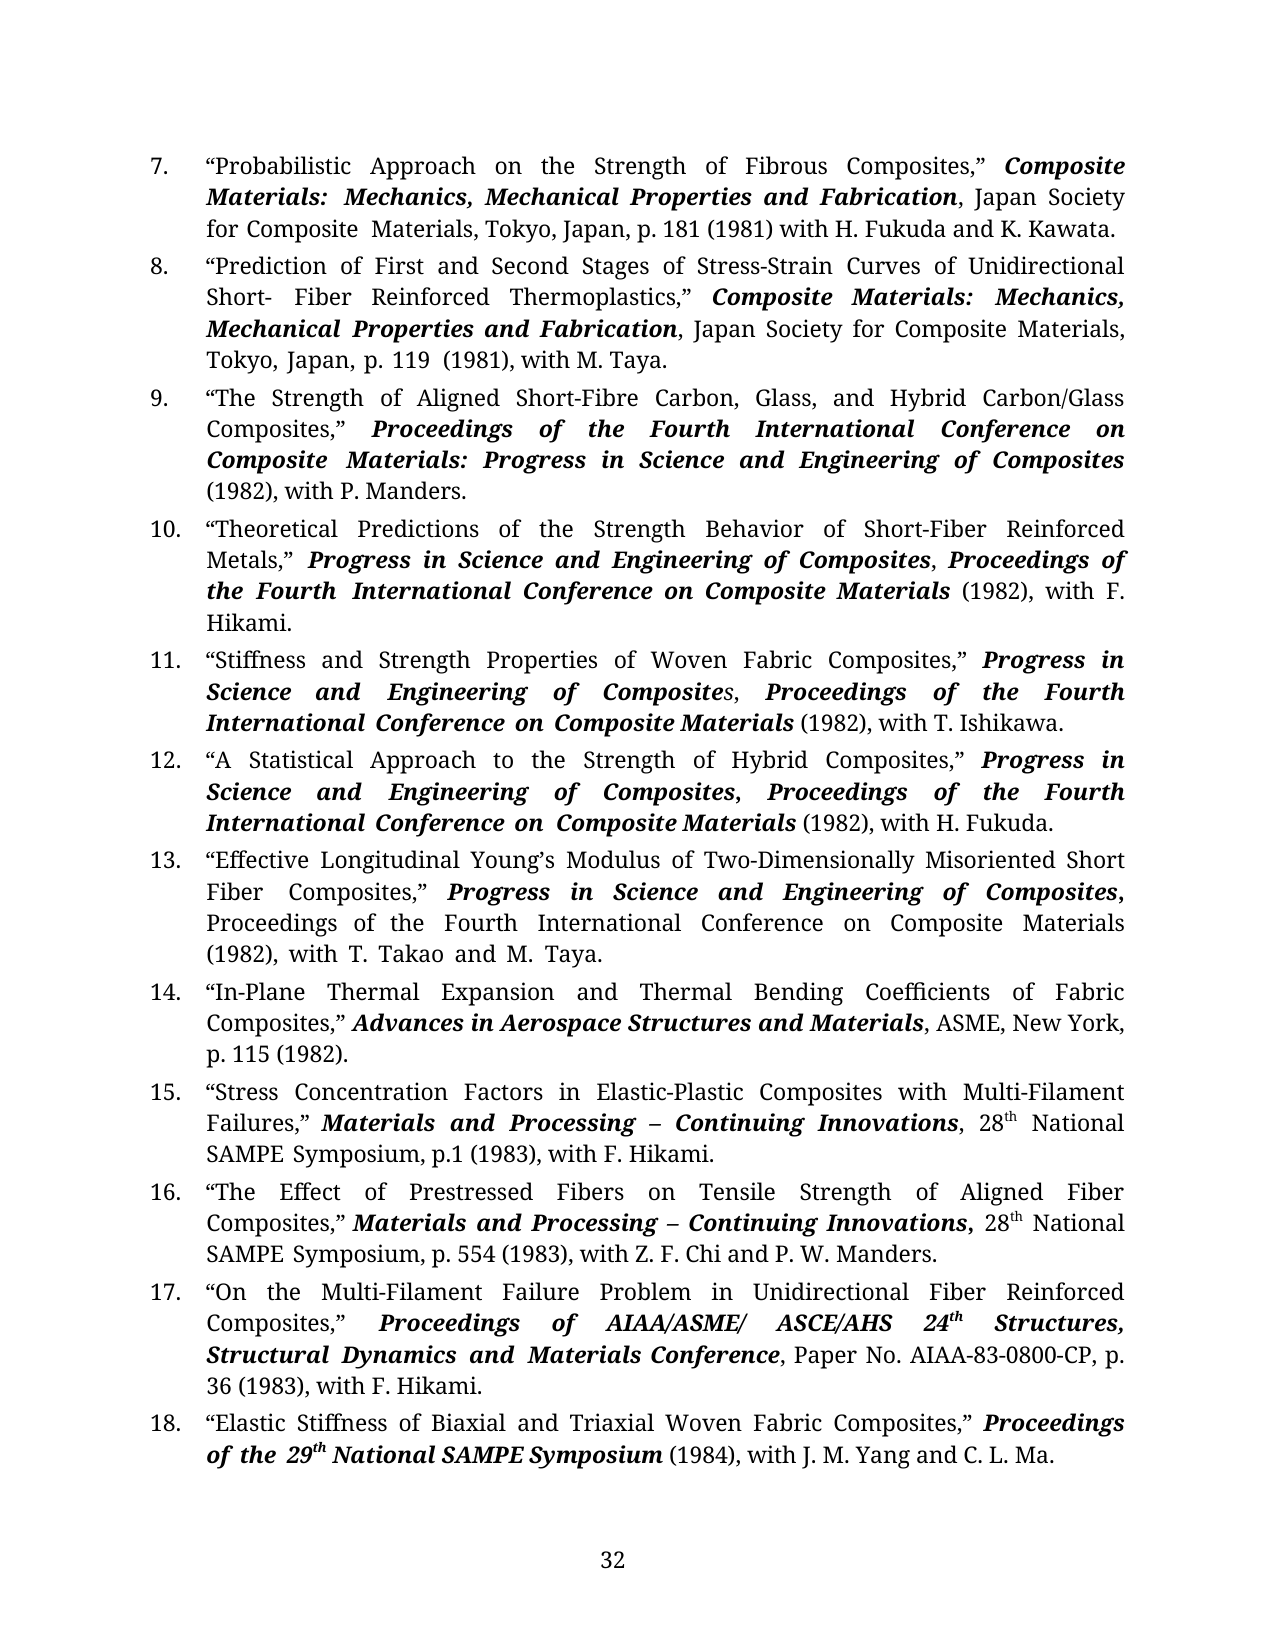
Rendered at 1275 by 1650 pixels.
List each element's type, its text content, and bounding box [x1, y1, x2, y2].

list “The Effect of Prestressed Fibers on Tensile Strength of Aligned Fiber Composites,” Materials and Processing – Continuing Innovations, 28th National SAMPE Symposium, p. 554 (1983), with Z. F. Chi and P. W. Manders. [150, 1176, 1125, 1270]
list “Stress Concentration Factors in Elastic-Plastic Composites with Multi-Filament Failures,” Materials and Processing – Continuing Innovations, 28th National SAMPE Symposium, p.1 (1983), with F. Hikami. [150, 1076, 1125, 1169]
list “A Statistical Approach to the Strength of Hybrid Composites,” Progress in Science and Engineering of Composites, Proceedings of the Fourth International Conference on Composite Materials (1982), with H. Fukuda. [150, 744, 1125, 838]
list “On the Multi-Filament Failure Problem in Unidirectional Fiber Reinforced Composites,” Proceedings of AIAA/ASME/ ASCE/AHS 24th Structures, Structural Dynamics and Materials Conference, Paper No. AIAA-83-0800-CP, p. 36 (1983), with F. Hikami. [150, 1276, 1125, 1401]
list “Probabilistic Approach on the Strength of Fibrous Composites,” Composite Materials: Mechanics, Mechanical Properties and Fabrication, Japan Society for Composite Materials, Tokyo, Japan, p. 181 (1981) with H. Fukuda and K. Kawata. [150, 150, 1125, 244]
list “Effective Longitudinal Young’s Modulus of Two-Dimensionally Misoriented Short Fiber Composites,” Progress in Science and Engineering of Composites, Proceedings of the Fourth International Conference on Composite Materials (1982), with T. Takao and M. Taya. [150, 844, 1125, 969]
list “The Strength of Aligned Short-Fibre Carbon, Glass, and Hybrid Carbon/Glass Composites,” Proceedings of the Fourth International Conference on Composite Materials: Progress in Science and Engineering of Composites (1982), with P. Manders. [150, 381, 1125, 506]
list “In-Plane Thermal Expansion and Thermal Bending Coefficients of Fabric Composites,” Advances in Aerospace Structures and Materials, ASME, New York, p. 115 (1982). [150, 976, 1125, 1069]
list “Elastic Stiffness of Biaxial and Triaxial Woven Fabric Composites,” Proceedings of the 29th National SAMPE Symposium (1984), with J. M. Yang and C. L. Ma. [150, 1407, 1125, 1470]
list “Prediction of First and Second Stages of Stress-Strain Curves of Unidirectional Short- Fiber Reinforced Thermoplastics,” Composite Materials: Mechanics, Mechanical Properties and Fabrication, Japan Society for Composite Materials, Tokyo, Japan, p. 119 (1981), with M. Taya. [150, 250, 1125, 375]
list “Stiffness and Strength Properties of Woven Fabric Composites,” Progress in Science and Engineering of Composites, Proceedings of the Fourth International Conference on Composite Materials (1982), with T. Ishikawa. [150, 644, 1125, 738]
list “Theoretical Predictions of the Strength Behavior of Short-Fiber Reinforced Metals,” Progress in Science and Engineering of Composites, Proceedings of the Fourth International Conference on Composite Materials (1982), with F. Hikami. [150, 513, 1125, 638]
